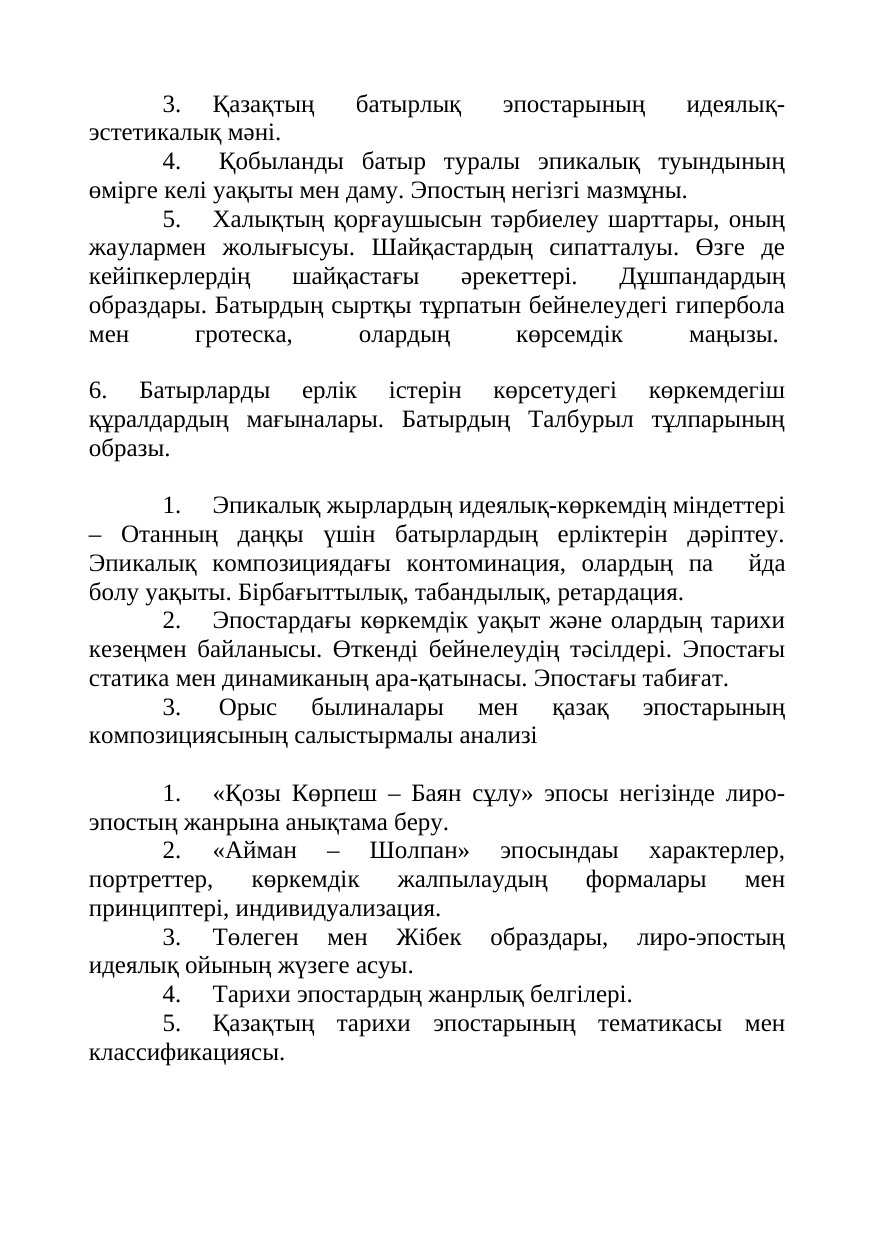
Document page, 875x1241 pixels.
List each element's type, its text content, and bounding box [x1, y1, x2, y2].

text 5. Халықтың қорғаушысын тәрбиелеу шарттары, оның жаулармен жолығысуы. Шайқастардың сипатталуы. Өзге де кейіпкерлердің шайқастағы әрекеттері. Дұшпандардың образдары. Батырдың сыртқы тұрпатын бейнелеудегі гипербола мен гротеска, олардың көрсемдік маңызы. 6. Батырларды ерлік істерін көрсетудегі көркемдегіш құралдардың мағыналары. Батырдың Талбурыл тұлпарының образы. [89, 204, 785, 462]
text 2. «Айман – Шолпан» эпосындаы характерлер, портреттер, көркемдік жалпылаудың формалары мен принциптері, индивидуализация. [89, 835, 785, 922]
text 1. «Қозы Көрпеш – Баян сұлу» эпосы негізінде лиро-эпостың жанрына анықтама беру. [89, 778, 785, 835]
text 2. Эпостардағы көркемдік уақыт және олардың тарихи кезеңмен байланысы. Өткенді бейнелеудің тәсілдері. Эпостағы статика мен динамиканың ара-қатынасы. Эпостағы табиғат. [89, 605, 785, 692]
text 4. Тарихи эпостардың жанрлық белгілері. [89, 979, 785, 1008]
text 3. Төлеген мен Жібек образдары, лиро-эпостың идеялық ойының жүзеге асуы. [89, 922, 785, 979]
text 5. Қазақтың тарихи эпостарының тематикасы мен классификациясы. [89, 1008, 785, 1065]
text 4. Қобыланды батыр туралы эпикалық туындының өмірге келі уақыты мен даму. Эпостың негізгі мазмұны. [89, 146, 785, 204]
text 3. Қазақтың батырлық эпостарының идеялық-эстетикалық мәні. [89, 89, 785, 146]
text 3. Орыс былиналары мен қазақ эпостарының композициясының салыстырмалы анализі [89, 692, 785, 749]
text 1. Эпикалық жырлардың идеялық-көркемдің міндеттері – Отанның даңқы үшін батырлардың ерліктерін дәріптеу. Эпикалық композициядағы контоминация, олардың па йда болу уақыты. Бірбағыттылық, табандылық, ретардация. [89, 490, 785, 605]
